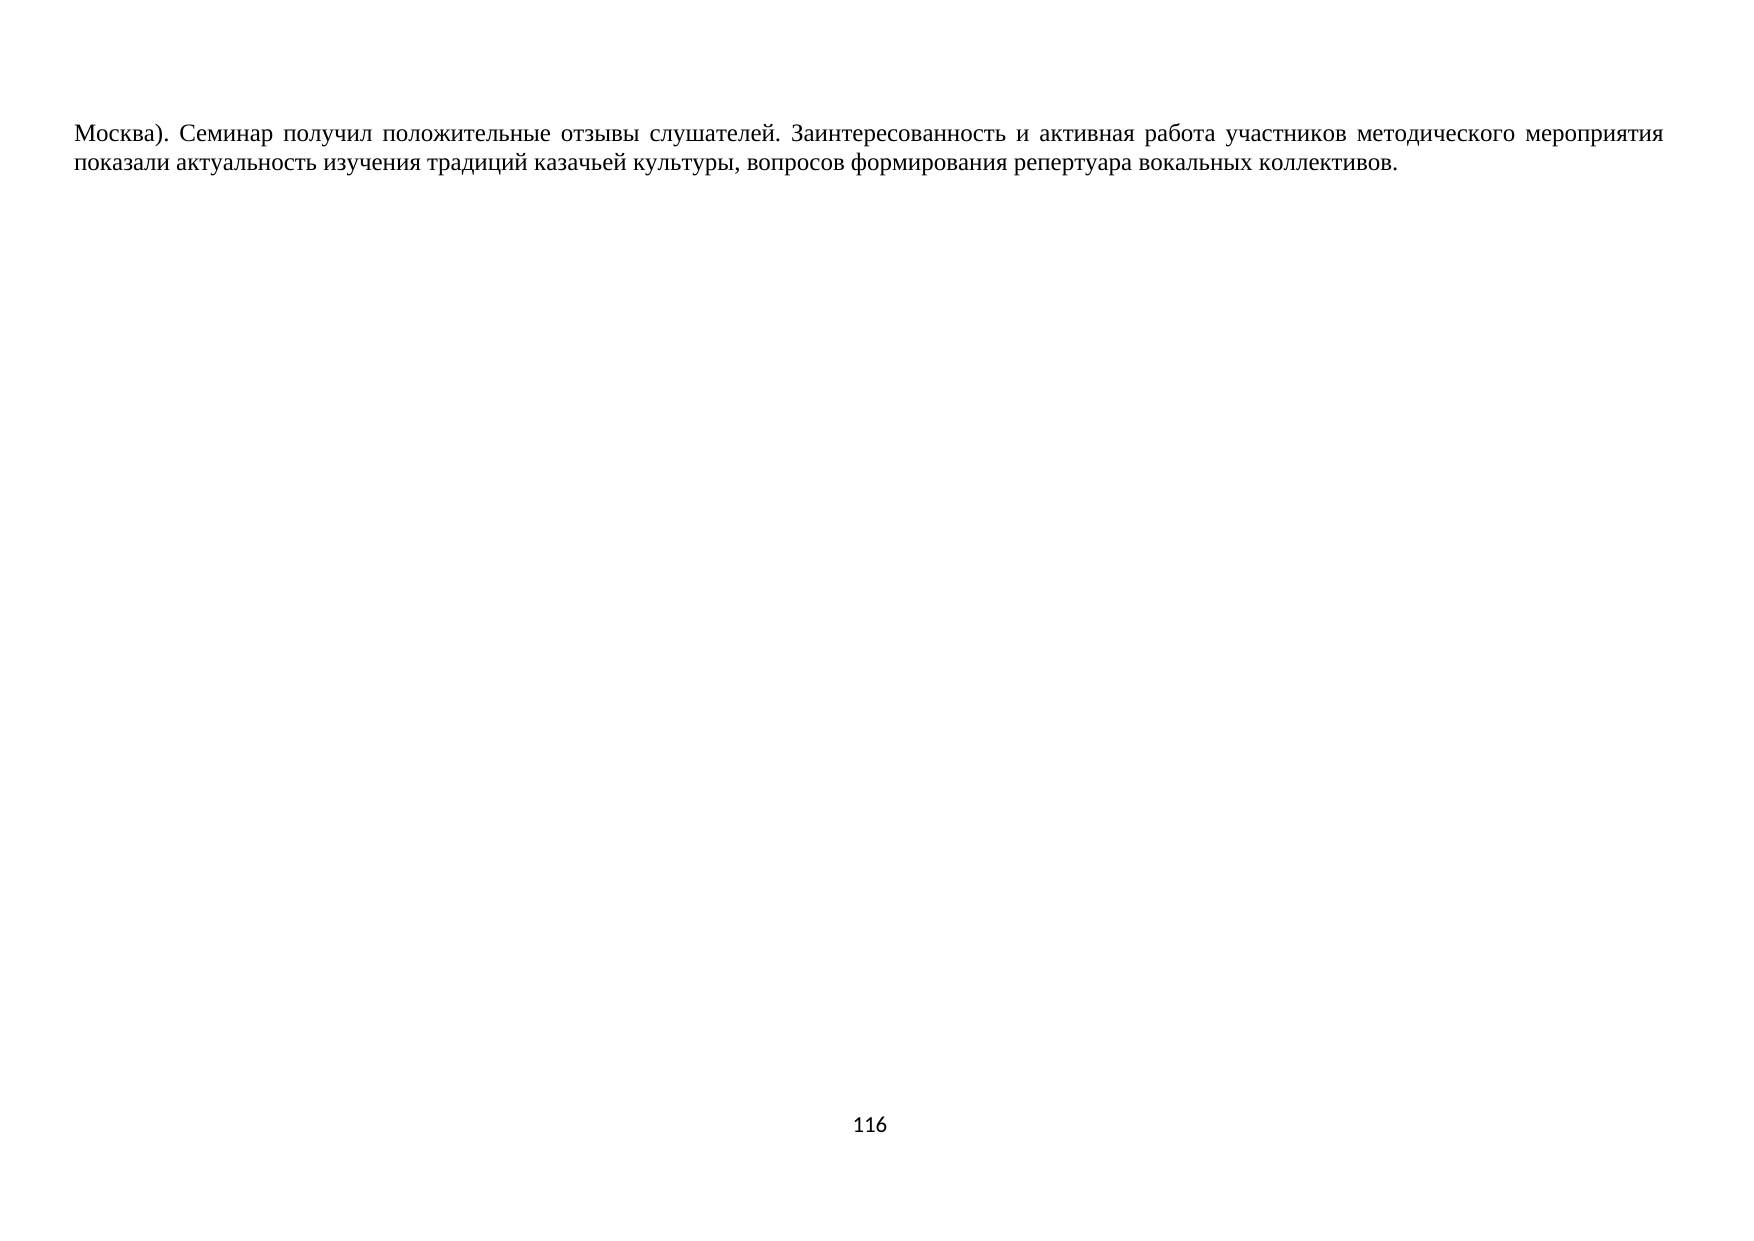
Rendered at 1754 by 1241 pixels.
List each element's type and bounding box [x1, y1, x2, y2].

text [74, 118, 1665, 176]
